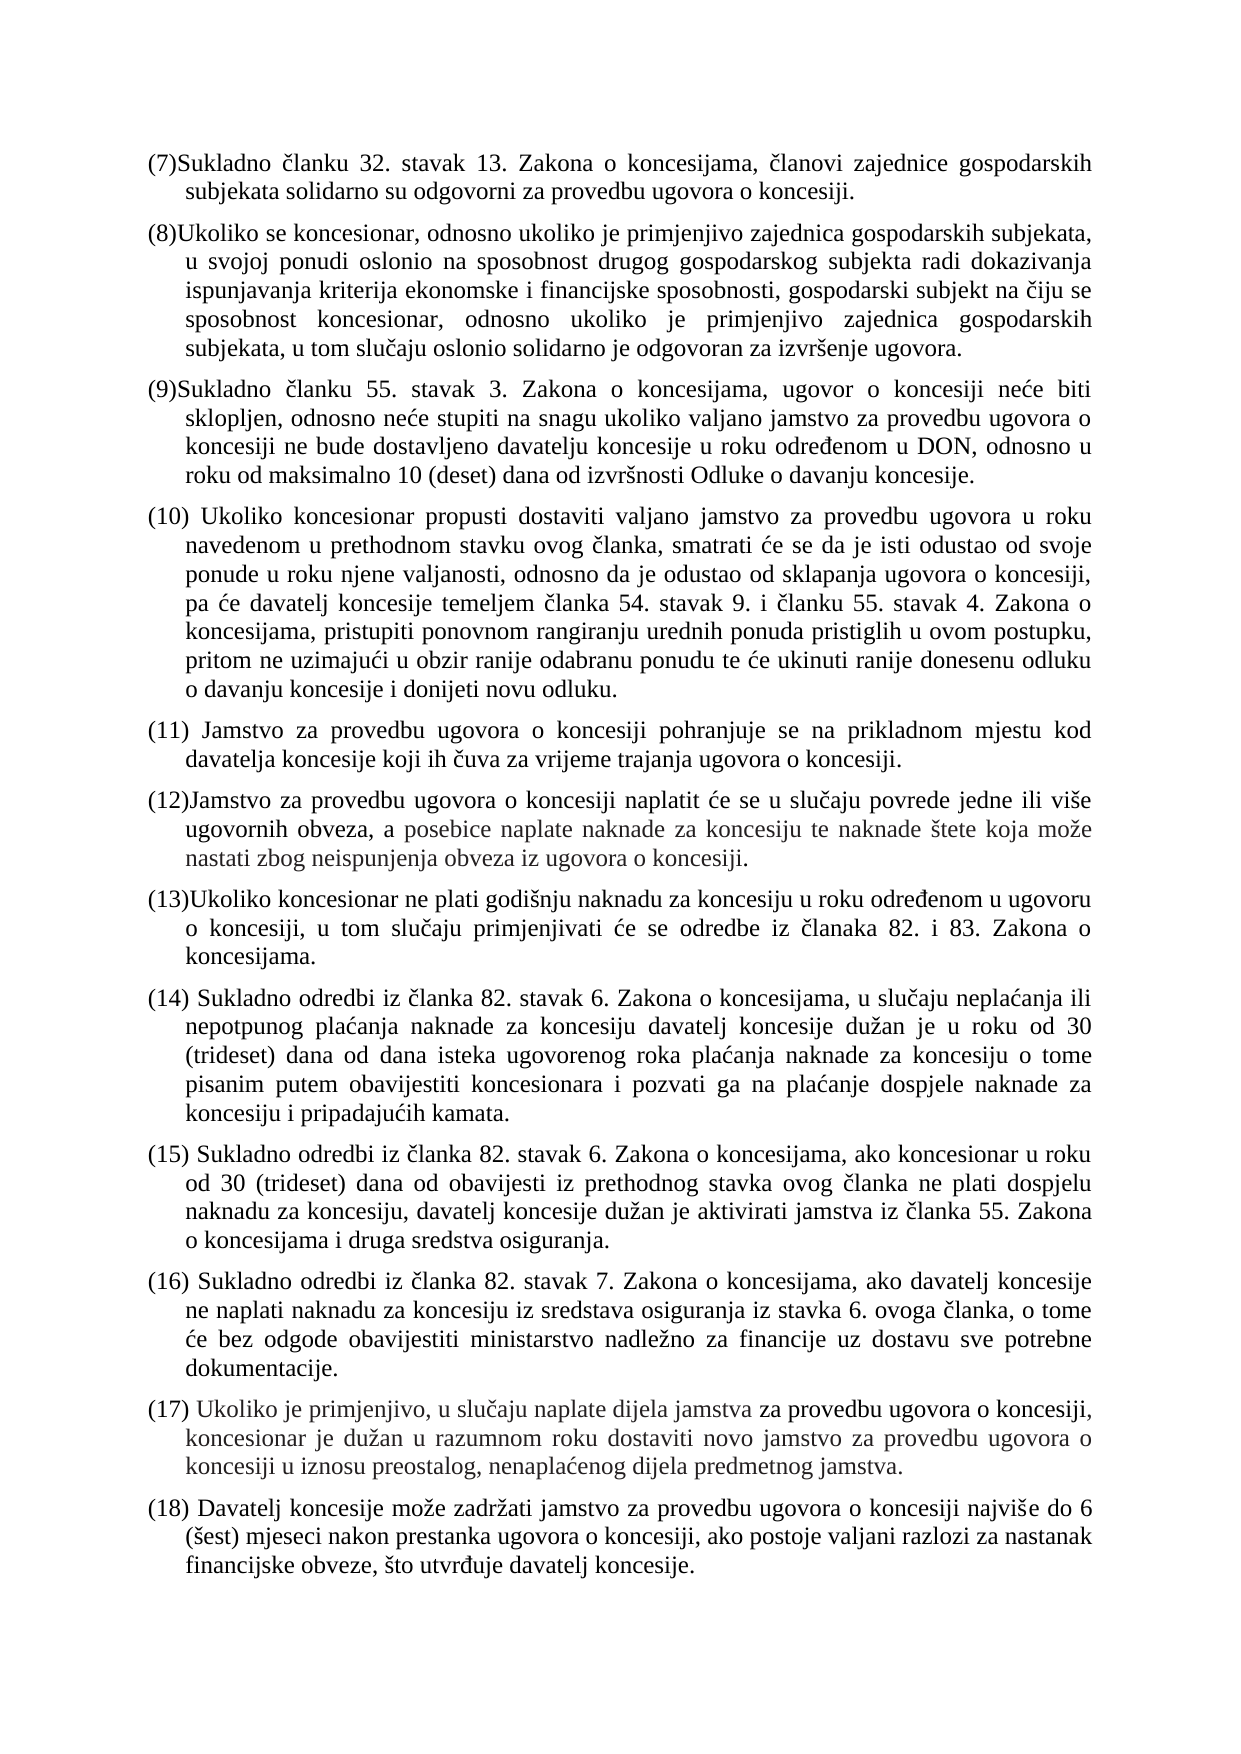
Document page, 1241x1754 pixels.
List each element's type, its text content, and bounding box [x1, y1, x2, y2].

list Jamstvo za provedbu ugovora o koncesiji naplatit će se u slučaju povrede jedne ili više ugovornih obveza, a posebice naplate naknade za koncesiju te naknade štete koja može nastati zbog neispunjenja obveza iz ugovora o koncesiji. [148, 785, 1093, 871]
list Sukladno odredbi iz članka 82. stavak 7. Zakona o koncesijama, ako davatelj koncesije ne naplati naknadu za koncesiju iz sredstava osiguranja iz stavka 6. ovoga članka, o tome će bez odgode obavijestiti ministarstvo nadležno za financije uz dostavu sve potrebne dokumentacije. [148, 1266, 1093, 1381]
list Sukladno članku 32. stavak 13. Zakona o koncesijama, članovi zajednice gospodarskih subjekata solidarno su odgovorni za provedbu ugovora o koncesiji. [148, 148, 1093, 205]
list Jamstvo za provedbu ugovora o koncesiji pohranjuje se na prikladnom mjestu kod davatelja koncesije koji ih čuva za vrijeme trajanja ugovora o koncesiji. [148, 715, 1093, 773]
list Ukoliko koncesionar ne plati godišnju naknadu za koncesiju u roku određenom u ugovoru o koncesiji, u tom slučaju primjenjivati će se odredbe iz članaka 82. i 83. Zakona o koncesijama. [148, 884, 1093, 970]
list Davatelj koncesije može zadržati jamstvo za provedbu ugovora o koncesiji najviše do 6 (šest) mjeseci nakon prestanka ugovora o koncesiji, ako postoje valjani razlozi za nastanak financijske obveze, što utvrđuje davatelj koncesije. [148, 1493, 1093, 1579]
list Ukoliko koncesionar propusti dostaviti valjano jamstvo za provedbu ugovora u roku navedenom u prethodnom stavku ovog članka, smatrati će se da je isti odustao od svoje ponude u roku njene valjanosti, odnosno da je odustao od sklapanja ugovora o koncesiji, pa će davatelj koncesije temeljem članka 54. stavak 9. i članku 55. stavak 4. Zakona o koncesijama, pristupiti ponovnom rangiranju urednih ponuda pristiglih u ovom postupku, pritom ne uzimajući u obzir ranije odabranu ponudu te će ukinuti ranije donesenu odluku o davanju koncesije i donijeti novu odluku. [148, 501, 1093, 703]
list Sukladno članku 55. stavak 3. Zakona o koncesijama, ugovor o koncesiji neće biti sklopljen, odnosno neće stupiti na snagu ukoliko valjano jamstvo za provedbu ugovora o koncesiji ne bude dostavljeno davatelju koncesije u roku određenom u DON, odnosno u roku od maksimalno 10 (deset) dana od izvršnosti Odluke o davanju koncesije. [148, 374, 1093, 489]
list Ukoliko se koncesionar, odnosno ukoliko je primjenjivo zajednica gospodarskih subjekata, u svojoj ponudi oslonio na sposobnost drugog gospodarskog subjekta radi dokazivanja ispunjavanja kriterija ekonomske i financijske sposobnosti, gospodarski subjekt na čiju se sposobnost koncesionar, odnosno ukoliko je primjenjivo zajednica gospodarskih subjekata, u tom slučaju oslonio solidarno je odgovoran za izvršenje ugovora. [148, 218, 1093, 361]
list Sukladno odredbi iz članka 82. stavak 6. Zakona o koncesijama, ako koncesionar u roku od 30 (trideset) dana od obavijesti iz prethodnog stavka ovog članka ne plati dospjelu naknadu za koncesiju, davatelj koncesije dužan je aktivirati jamstva iz članka 55. Zakona o koncesijama i druga sredstva osiguranja. [148, 1139, 1093, 1254]
list Ukoliko je primjenjivo, u slučaju naplate dijela jamstva za provedbu ugovora o koncesiji, koncesionar je dužan u razumnom roku dostaviti novo jamstvo za provedbu ugovora o koncesiji u iznosu preostalog, nenaplaćenog dijela predmetnog jamstva. [148, 1394, 1093, 1480]
list Sukladno odredbi iz članka 82. stavak 6. Zakona o koncesijama, u slučaju neplaćanja ili nepotpunog plaćanja naknade za koncesiju davatelj koncesije dužan je u roku od 30 (trideset) dana od dana isteka ugovorenog roka plaćanja naknade za koncesiju o tome pisanim putem obavijestiti koncesionara i pozvati ga na plaćanje dospjele naknade za koncesiju i pripadajućih kamata. [148, 983, 1093, 1126]
